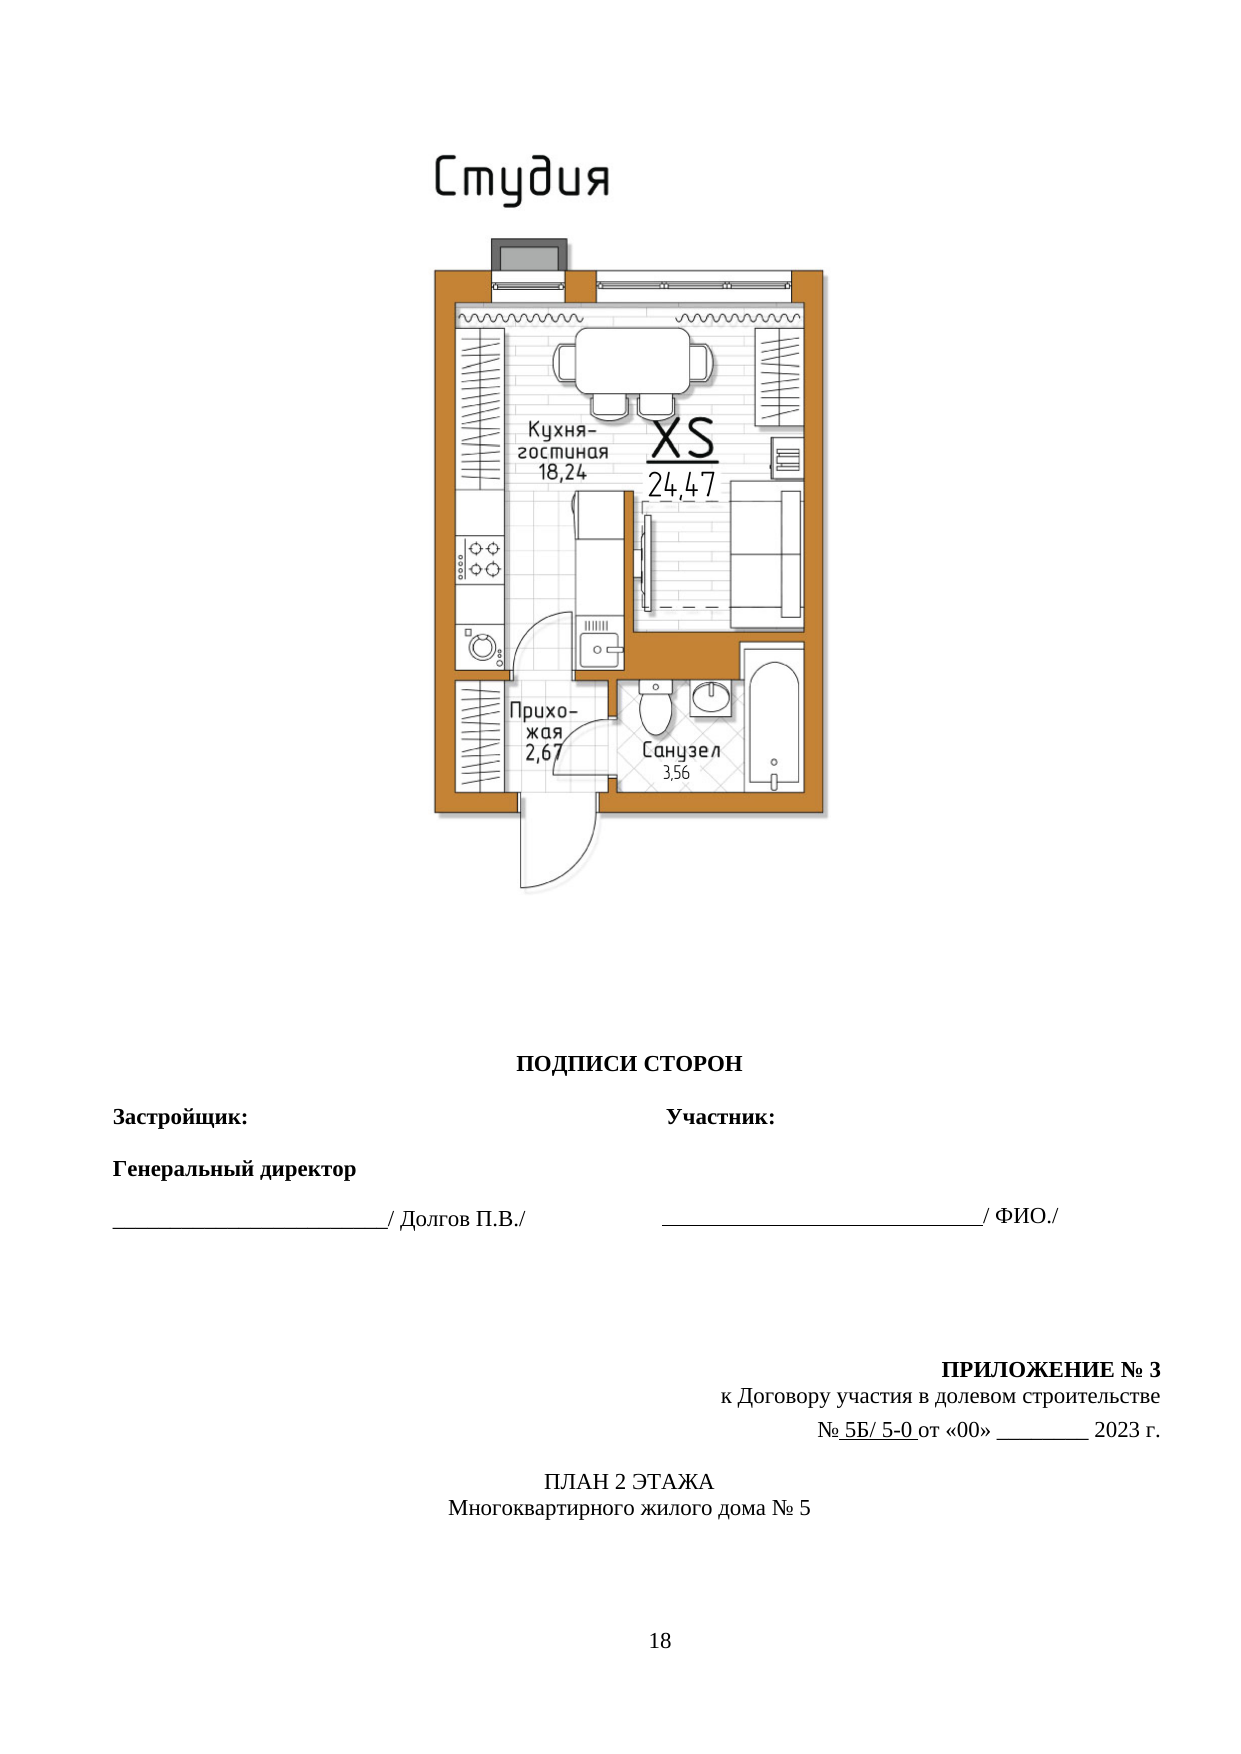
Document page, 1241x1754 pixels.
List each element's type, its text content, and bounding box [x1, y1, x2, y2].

text Многоквартирного жилого дома № 5 [98, 1494, 1161, 1520]
text № 5Б/ 5-0 от «00» ________ 2023 г. [98, 1416, 1161, 1442]
text ПЛАН 2 ЭТАЖА [98, 1468, 1161, 1494]
text ПРИЛОЖЕНИЕ № 3 [98, 1357, 1161, 1383]
subtitle ПОДПИСИ СТОРОН [98, 1050, 1161, 1076]
table_header Застройщик: Генеральный директор ________________________/ Долгов П.В./ [109, 1104, 662, 1253]
text к Договору участия в долевом строительстве [98, 1383, 1161, 1409]
table_header Участник: / ФИО./ [662, 1104, 1191, 1253]
picture [396, 130, 863, 918]
